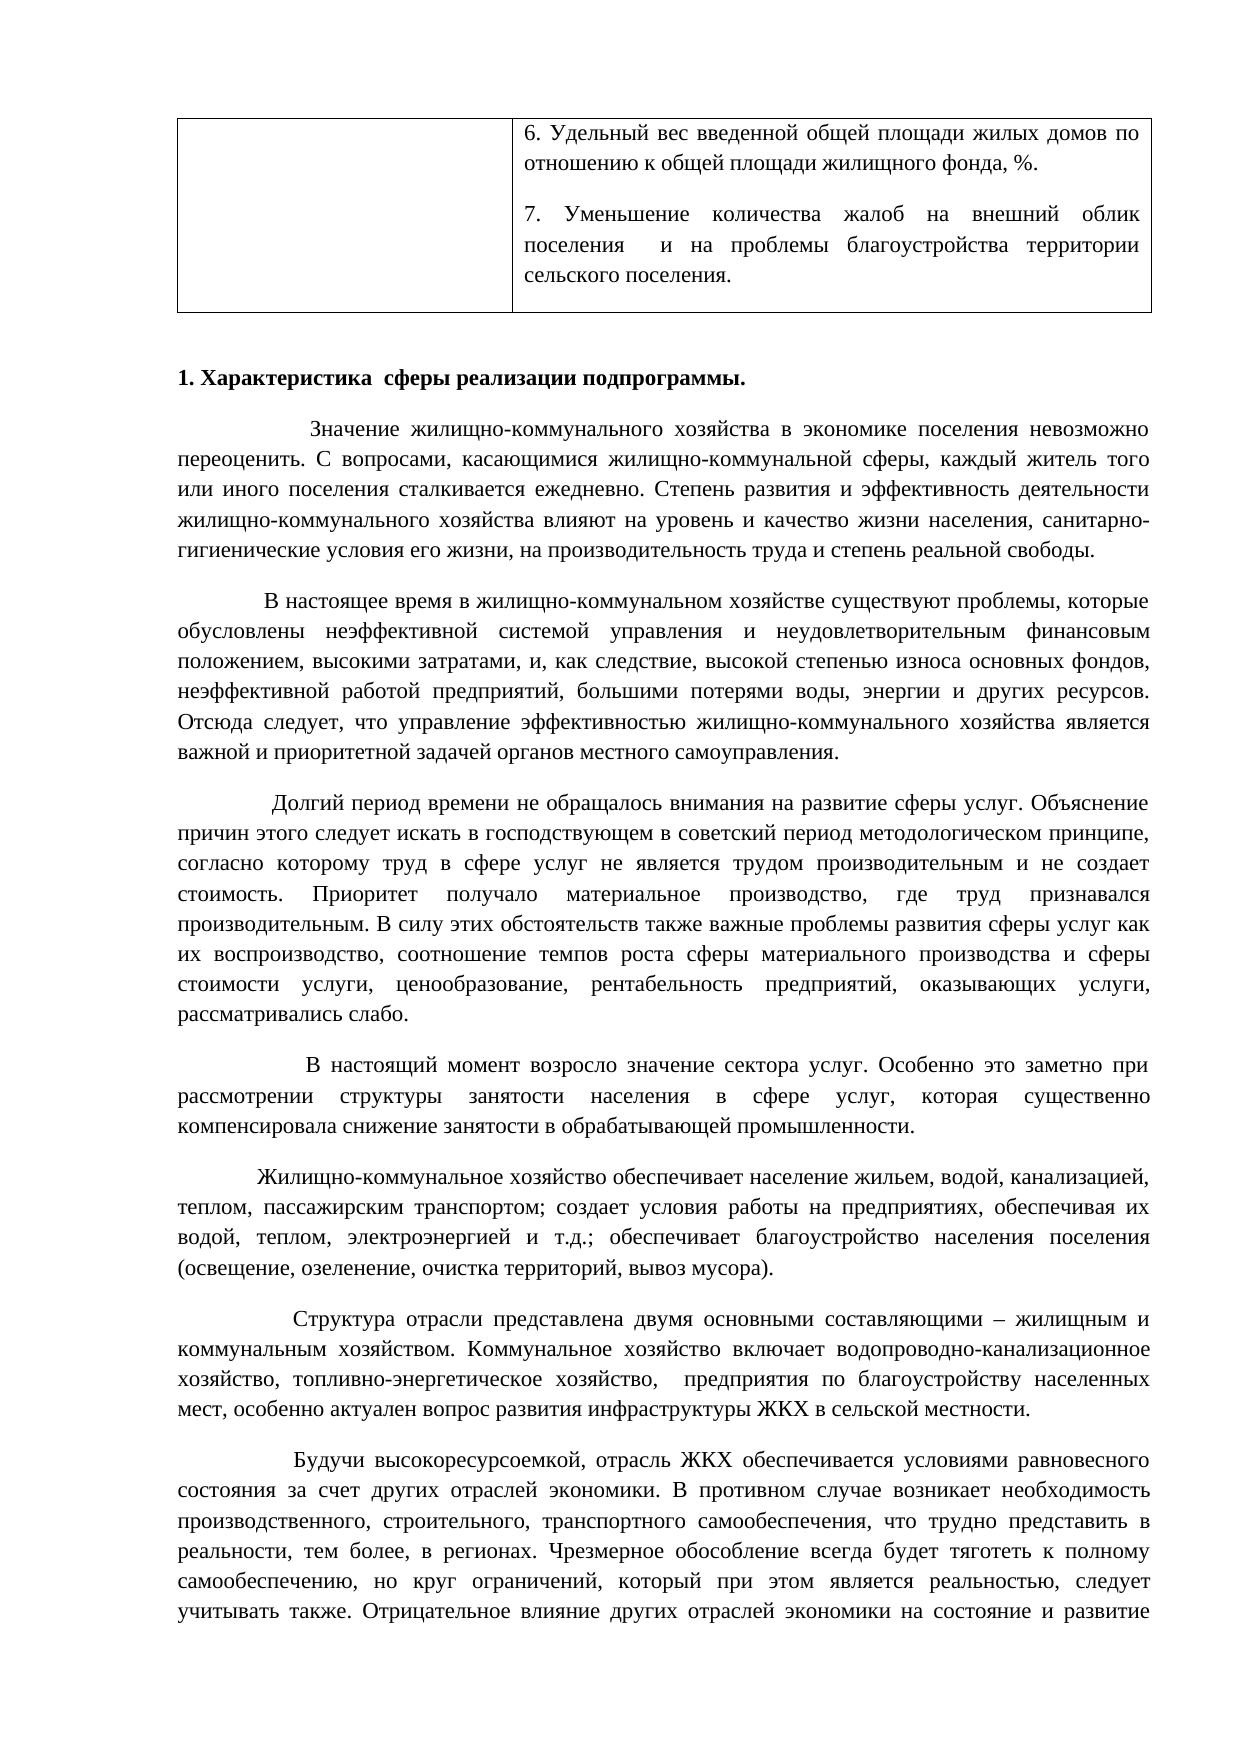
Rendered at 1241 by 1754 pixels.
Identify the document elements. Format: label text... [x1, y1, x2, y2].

text Значение жилищно-коммунального хозяйства в экономике поселения невозможно переоценить. С вопросами, касающимися жилищно-коммунальной сферы, каждый житель того или иного поселения сталкивается ежедневно. Степень развития и эффективность деятельности жилищно-коммунального хозяйства влияют на уровень и качество жизни населения, санитарно-гигиенические условия его жизни, на производительность труда и степень реальной свободы. [177, 415, 1152, 562]
text Долгий период времени не обращалось внимания на развитие сферы услуг. Объяснение причин этого следует искать в господствующем в советский период методологическом принципе, согласно которому труд в сфере услуг не является трудом производительным и не создает стоимость. Приоритет получало материальное производство, где труд признавался производительным. В силу этих обстоятельств также важные проблемы развития сферы услуг как их воспроизводство, соотношение темпов роста сферы материального производства и сферы стоимости услуги, ценообразование, рентабельность предприятий, оказывающих услуги, рассматривались слабо. [177, 789, 1152, 1027]
text 1. Характеристика сферы реализации подпрограммы. [177, 364, 1152, 390]
text В настоящий момент возросло значение сектора услуг. Особенно это заметно при рассмотрении структуры занятости населения в сфере услуг, которая существенно компенсировала снижение занятости в обрабатывающей промышленности. [177, 1051, 1152, 1138]
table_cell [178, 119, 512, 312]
text Структура отрасли представлена двумя основными составляющими – жилищным и коммунальным хозяйством. Коммунальное хозяйство включает водопроводно-канализационное хозяйство, топливно-энергетическое хозяйство, предприятия по благоустройству населенных мест, особенно актуален вопрос развития инфраструктуры ЖКХ в сельской местности. [177, 1304, 1152, 1422]
text В настоящее время в жилищно-коммунальном хозяйстве существуют проблемы, которые обусловлены неэффективной системой управления и неудовлетворительным финансовым положением, высокими затратами, и, как следствие, высокой степенью износа основных фондов, неэффективной работой предприятий, большими потерями воды, энергии и других ресурсов. Отсюда следует, что управление эффективностью жилищно-коммунального хозяйства является важной и приоритетной задачей органов местного самоуправления. [177, 587, 1152, 764]
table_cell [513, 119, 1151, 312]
text Жилищно-коммунальное хозяйство обеспечивает население жильем, водой, канализацией, теплом, пассажирским транспортом; создает условия работы на предприятиях, обеспечивая их водой, теплом, электроэнергией и т.д.; обеспечивает благоустройство населения поселения (освещение, озеленение, очистка территорий, вывоз мусора). [177, 1163, 1152, 1280]
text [177, 1446, 1152, 1624]
